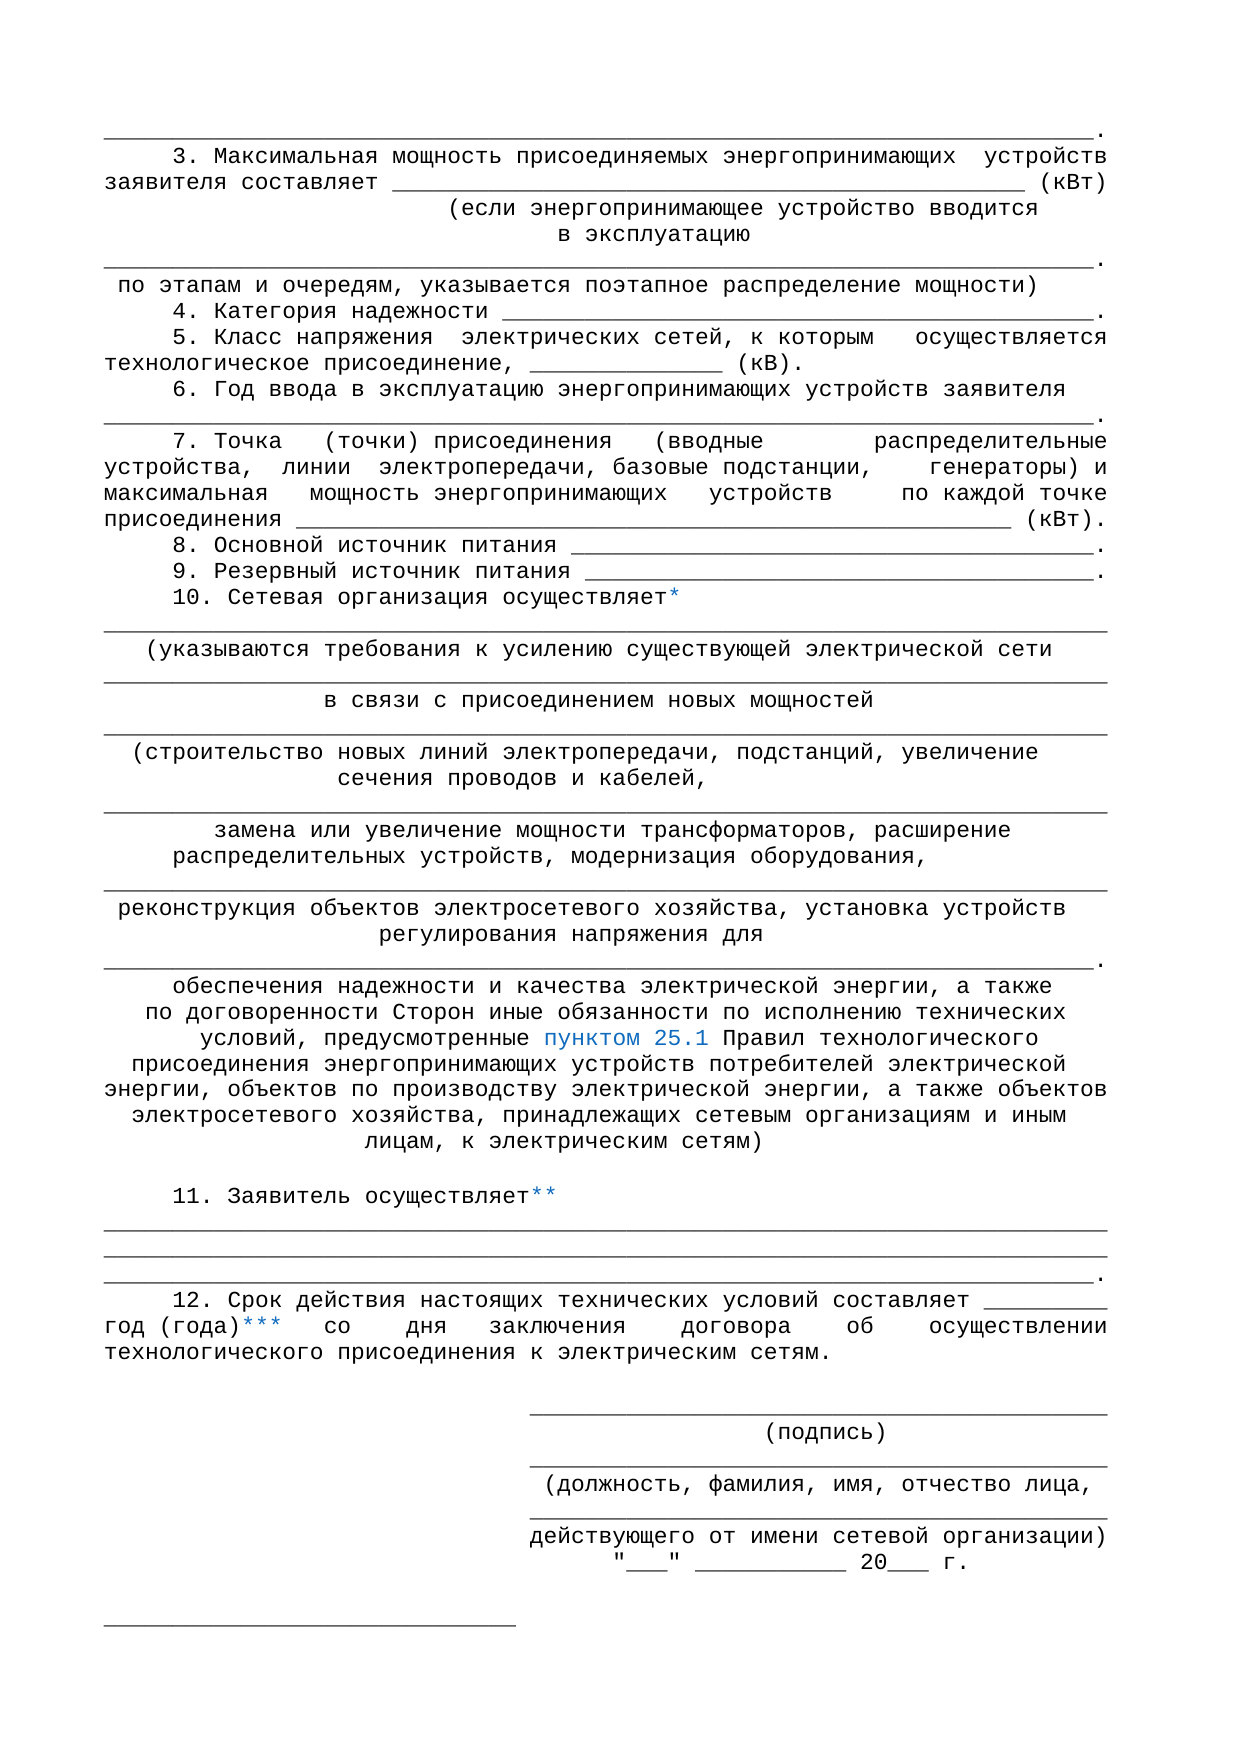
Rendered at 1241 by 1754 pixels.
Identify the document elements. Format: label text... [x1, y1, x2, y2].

text 11. Заявитель осуществляет** [103, 1184, 1152, 1210]
text по договоренности Сторон иные обязанности по исполнению технических [103, 1000, 1152, 1026]
text технологического присоединения к электрическим сетям. [103, 1340, 1152, 1366]
text энергии, объектов по производству электрической энергии, а также объектов [103, 1078, 1152, 1104]
text ________________________________________________________________________. [103, 248, 1152, 274]
text год (года)*** со дня заключения договора об осуществлении [103, 1314, 1152, 1340]
text _________________________________________________________________________ [103, 611, 1152, 637]
text (указываются требования к усилению существующей электрической сети [103, 637, 1152, 663]
text (должность, фамилия, имя, отчество лица, [103, 1472, 1152, 1498]
text __________________________________________ [103, 1498, 1152, 1524]
text обеспечения надежности и качества электрической энергии, а также [103, 974, 1152, 1000]
text (если энергопринимающее устройство вводится [103, 196, 1152, 222]
text 4. Категория надежности ___________________________________________. [103, 300, 1152, 326]
text присоединения ____________________________________________________ (кВт). [103, 507, 1152, 533]
text (подпись) [103, 1421, 1152, 1447]
text 5. Класс напряжения электрических сетей, к которым осуществляется [103, 326, 1152, 352]
text замена или увеличение мощности трансформаторов, расширение [103, 818, 1152, 844]
text в связи с присоединением новых мощностей [103, 689, 1152, 715]
text _________________________________________________________________________ [103, 792, 1152, 818]
text ________________________________________________________________________. [103, 948, 1152, 974]
text 10. Сетевая организация осуществляет* [103, 585, 1152, 611]
text _________________________________________________________________________ [103, 1210, 1152, 1236]
text ________________________________________________________________________. [103, 403, 1152, 429]
text сечения проводов и кабелей, [103, 767, 1152, 792]
text 6. Год ввода в эксплуатацию энергопринимающих устройств заявителя [103, 377, 1152, 403]
text лицам, к электрическим сетям) [103, 1130, 1152, 1156]
text распределительных устройств, модернизация оборудования, [103, 844, 1152, 870]
text регулирования напряжения для [103, 922, 1152, 948]
text _________________________________________________________________________ [103, 715, 1152, 741]
text технологическое присоединение, ______________ (кВ). [103, 352, 1152, 377]
text присоединения энергопринимающих устройств потребителей электрической [103, 1052, 1152, 1078]
text устройства, линии электропередачи, базовые подстанции, генераторы) и [103, 455, 1152, 481]
text 9. Резервный источник питания _____________________________________. [103, 559, 1152, 585]
text _________________________________________________________________________ [103, 870, 1152, 896]
text максимальная мощность энергопринимающих устройств по каждой точке [103, 481, 1152, 507]
text 7. Точка (точки) присоединения (вводные распределительные [103, 429, 1152, 455]
text __________________________________________ [103, 1395, 1152, 1421]
text ________________________________________________________________________. [103, 1262, 1152, 1288]
text ______________________________ [103, 1605, 1152, 1631]
text действующего от имени сетевой организации) [103, 1524, 1152, 1550]
text _________________________________________________________________________ [103, 663, 1152, 689]
text заявителя составляет ______________________________________________ (кВт) [103, 170, 1152, 196]
text в эксплуатацию [103, 222, 1152, 248]
text 12. Срок действия настоящих технических условий составляет _________ [103, 1288, 1152, 1314]
text реконструкция объектов электросетевого хозяйства, установка устройств [103, 896, 1152, 922]
text ________________________________________________________________________. [103, 118, 1152, 144]
text электросетевого хозяйства, принадлежащих сетевым организациям и иным [103, 1104, 1152, 1130]
text условий, предусмотренные пунктом 25.1 Правил технологического [103, 1026, 1152, 1052]
text 8. Основной источник питания ______________________________________. [103, 533, 1152, 559]
text (строительство новых линий электропередачи, подстанций, увеличение [103, 741, 1152, 767]
text по этапам и очередям, указывается поэтапное распределение мощности) [103, 274, 1152, 300]
text "___" ___________ 20___ г. [103, 1550, 1152, 1576]
text 3. Максимальная мощность присоединяемых энергопринимающих устройств [103, 144, 1152, 170]
text _________________________________________________________________________ [103, 1236, 1152, 1262]
text __________________________________________ [103, 1447, 1152, 1472]
